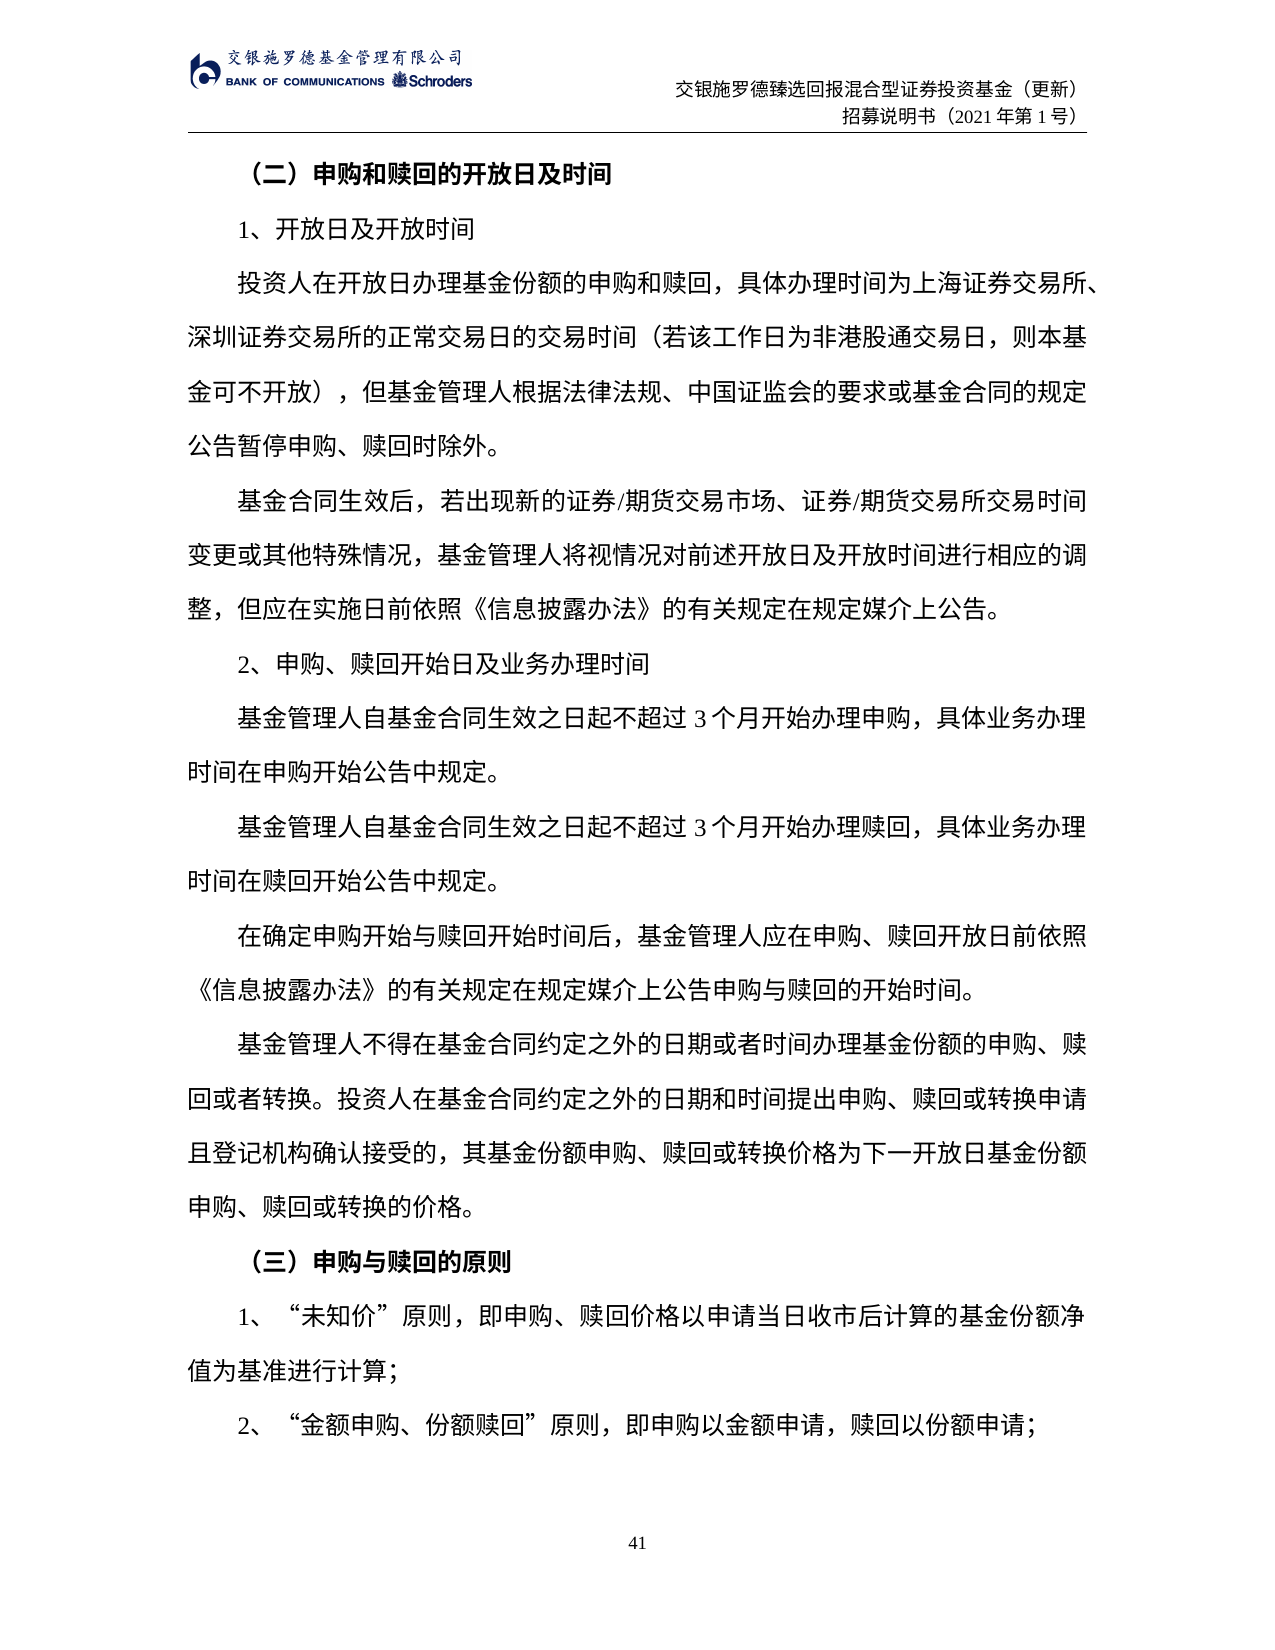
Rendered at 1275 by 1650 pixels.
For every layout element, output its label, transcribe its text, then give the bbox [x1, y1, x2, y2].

text （三）申购与赎回的原则 [187, 1242, 1087, 1278]
text 基金合同生效后，若出现新的证券/期货交易市场、证券/期货交易所交易时间变更或其他特殊情况，基金管理人将视情况对前述开放日及开放时间进行相应的调整，但应在实施日前依照《信息披露办法》的有关规定在规定媒介上公告。 [187, 481, 1087, 626]
text 基金管理人自基金合同生效之日起不超过3个月开始办理申购，具体业务办理时间在申购开始公告中规定。 [187, 698, 1087, 789]
text 2、“金额申购、份额赎回”原则，即申购以金额申请，赎回以份额申请； [187, 1405, 1087, 1442]
text （二）申购和赎回的开放日及时间 [187, 155, 1087, 191]
text 投资人在开放日办理基金份额的申购和赎回，具体办理时间为上海证券交易所、深圳证券交易所的正常交易日的交易时间（若该工作日为非港股通交易日，则本基金可不开放），但基金管理人根据法律法规、中国证监会的要求或基金合同的规定公告暂停申购、赎回时除外。 [187, 263, 1087, 463]
text 基金管理人自基金合同生效之日起不超过3个月开始办理赎回，具体业务办理时间在赎回开始公告中规定。 [187, 807, 1087, 898]
text 基金管理人不得在基金合同约定之外的日期或者时间办理基金份额的申购、赎回或者转换。投资人在基金合同约定之外的日期和时间提出申购、赎回或转换申请且登记机构确认接受的，其基金份额申购、赎回或转换价格为下一开放日基金份额申购、赎回或转换的价格。 [187, 1025, 1087, 1224]
text 1、开放日及开放时间 [187, 209, 1087, 245]
text 2、申购、赎回开始日及业务办理时间 [187, 644, 1087, 680]
picture [190, 50, 472, 89]
text 1、“未知价”原则，即申购、赎回价格以申请当日收市后计算的基金份额净值为基准进行计算； [187, 1297, 1087, 1387]
text 在确定申购开始与赎回开始时间后，基金管理人应在申购、赎回开放日前依照《信息披露办法》的有关规定在规定媒介上公告申购与赎回的开始时间。 [187, 916, 1087, 1007]
